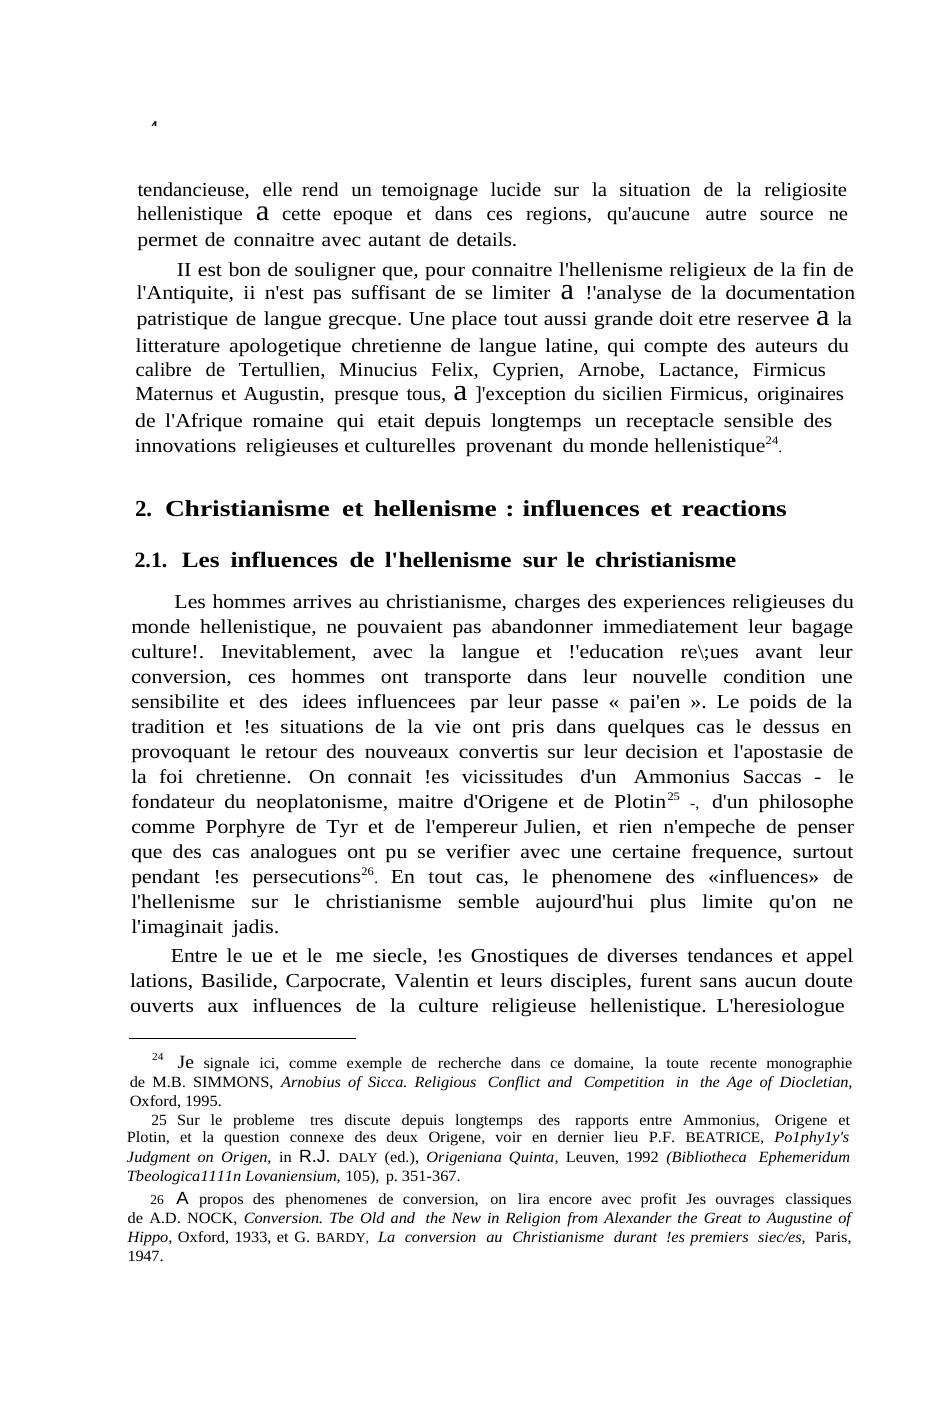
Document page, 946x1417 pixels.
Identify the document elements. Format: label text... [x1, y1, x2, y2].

text II est bon de souligner que, pour connaitre l'hellenisme religieux de la fin de l'Antiquite, ii n'est pas suffisant de se limiter a !'analyse de la documentation patristique de langue grecque. Une place tout aussi grande doit etre reservee a la [136, 262, 855, 332]
text permet de connaitre avec autant de details. [137, 228, 873, 251]
text Entre le ue et le me siecle, !es Gnostiques de diverses tendances et appel­ lations, Basilide, Carpocrate, Valentin et leurs disciples, furent sans aucun doute ouverts aux influences de la culture religieuse hellenistique. L'heresiologue [130, 943, 854, 1017]
text de l'Afrique romaine qui etait depuis longtemps un receptacle sensible des innovations religieuses et culturelles provenant du monde hellenistique24. [134, 409, 860, 456]
text 24 Je signale ici, comme exemple de recherche dans ce domaine, la toute recente monographie de M.B. SIMMONS, Arnobius of Sicca. Religious Conflict and Competition in the Age of Diocletian, Oxford, 1995. [129, 1051, 853, 1109]
text tendancieuse, elle rend un temoignage lucide sur la situation de la religiosite hellenistique a cette epoque et dans ces regions, qu'aucune autre source ne [137, 182, 860, 226]
text calibre de Tertullien, Minucius Felix, Cyprien, Arnobe, Lactance, Firmicus Maternus et Augustin, presque tous, a ]'exception du sicilien Firmicus, originaires [135, 363, 860, 407]
list A propos des phenomenes de conversion, on lira encore avec profit Jes ouvrages classiques de A.D. NOCK, Conversion. Tbe Old and the New in Religion from Alexander the Great to Augustine of Hippo, Oxford, 1933, et G. BARDY, La conversion au Christianisme durant !es premiers siec/es, Paris, 1947. [127, 1188, 852, 1265]
subtitle Les influences de l'hellenisme sur le christianisme [134, 547, 873, 572]
text litterature apologetique chretienne de langue latine, qui compte des auteurs du [135, 333, 873, 356]
list Sur le probleme tres discute depuis longtemps des rapports entre Ammonius, Origene et Plotin, et la question connexe des deux Origene, voir en dernier lieu P.F. BEATRICE, Po1phy1y's Judgment on Origen, in R.J. DALY (ed.), Origeniana Quinta, Leuven, 1992 (Bibliotheca Ephemeridum Tbeologica1111n Lovaniensium, 105), p. 351-367. [127, 1110, 851, 1184]
text Les hommes arrives au christianisme, charges des experiences religieuses du monde hellenistique, ne pouvaient pas abandonner immediatement leur bagage culture!. Inevitablement, avec la langue et !'education re\;ues avant leur conversion, ces hommes ont transporte dans leur nouvelle condition une sensibilite et des idees influencees par leur passe « pai'en ». Le poids de la tradition et !es situations de la vie ont pris dans quelques cas le dessus en provoquant le retour des nouveaux convertis sur leur decision et l'apostasie de la foi chretienne. On connait !es vicissitudes d'un Ammonius Saccas - le fondateur du neoplatonisme, maitre d'Origene et de Plotin25 -, d'un philosophe comme Porphyre de Tyr et de l'empereur Julien, et rien n'empeche de penser que des cas analogues ont pu se verifier avec une certaine frequence, surtout pendant !es persecutions26. En tout cas, le phenomene des «influences» de l'hellenisme sur le christianisme semble aujourd'hui plus limite qu'on ne l'imaginait jadis. [131, 590, 854, 938]
subtitle Christianisme et hellenisme : influences et reactions [135, 495, 873, 522]
